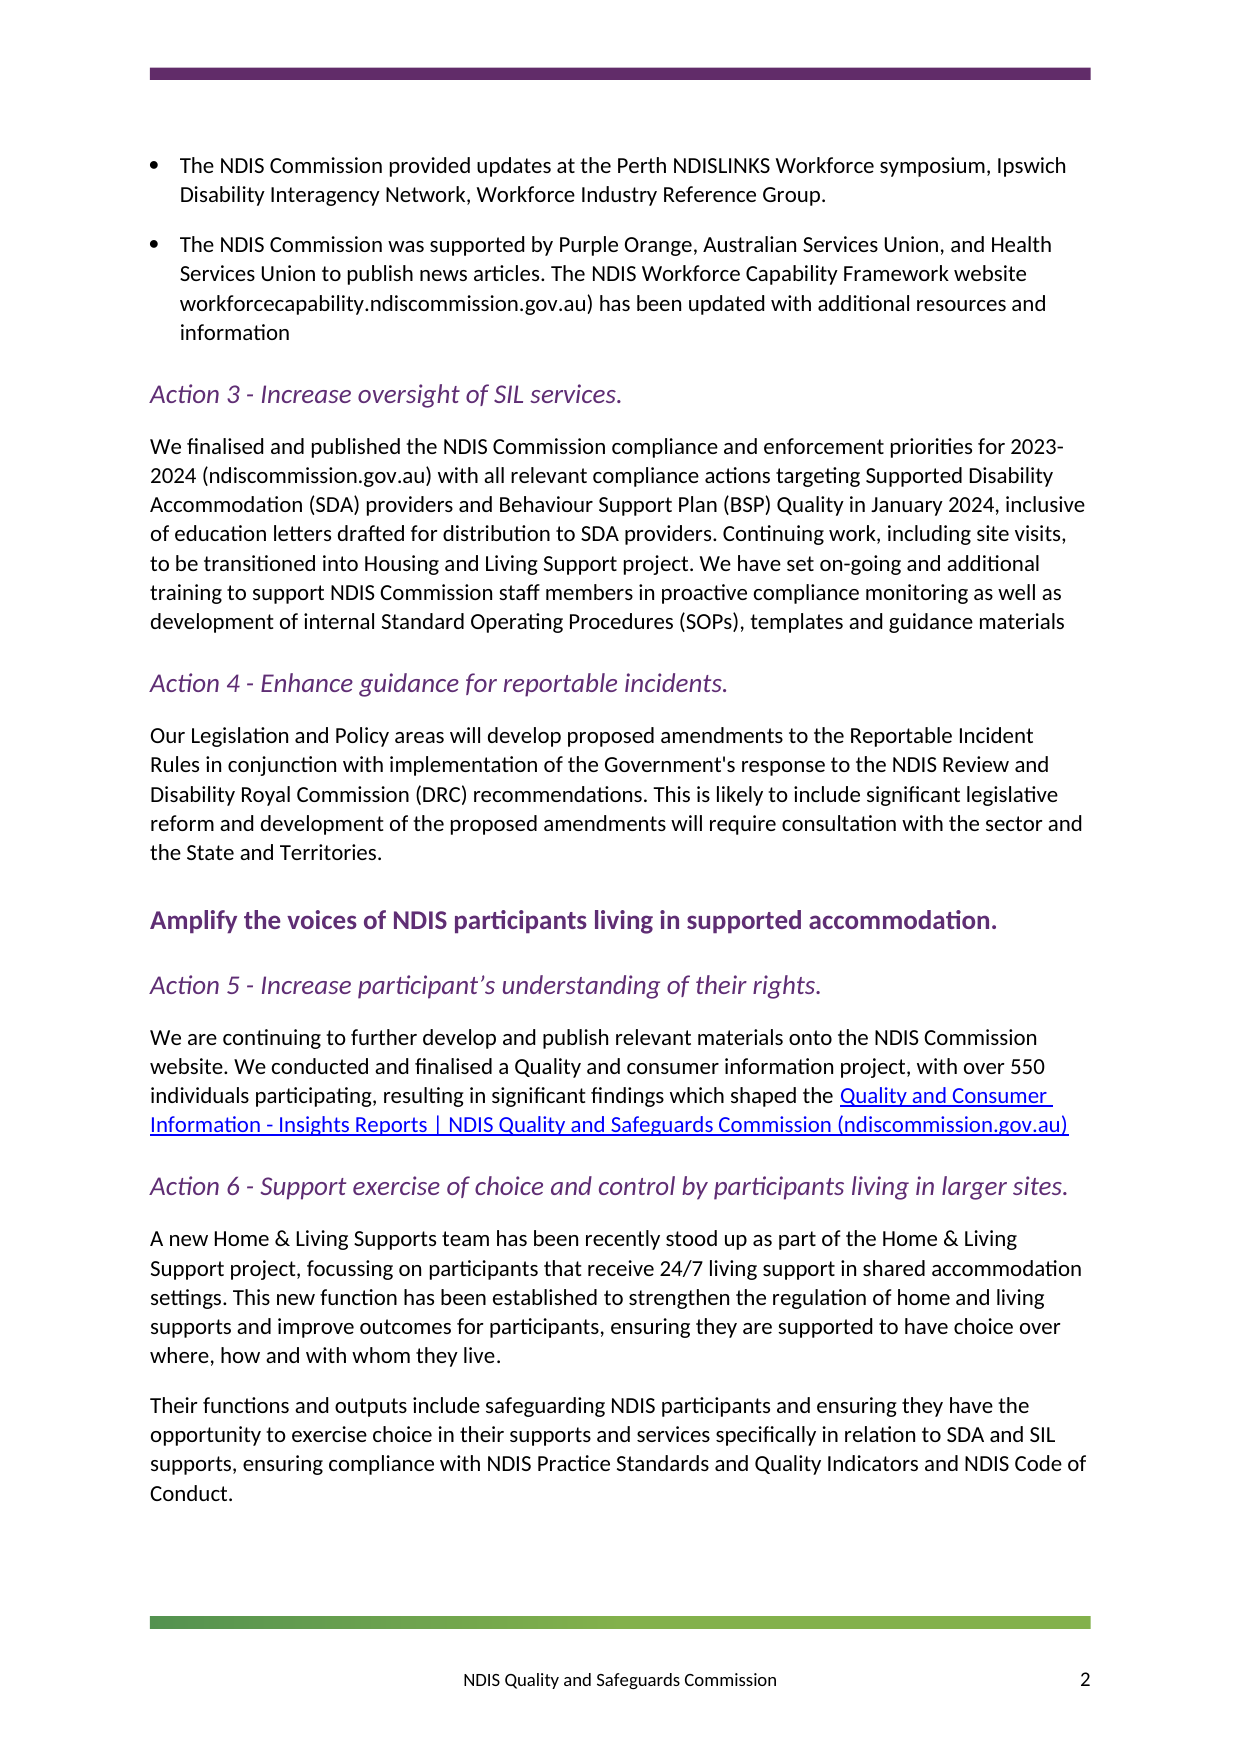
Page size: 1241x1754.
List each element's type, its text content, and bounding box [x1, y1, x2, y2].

text We finalised and published the NDIS Commission compliance and enforcement priorities for 2023-2024 (ndiscommission.gov.au) with all relevant compliance actions targeting Supported Disability Accommodation (SDA) providers and Behaviour Support Plan (BSP) Quality in January 2024, inclusive of education letters drafted for distribution to SDA providers. Continuing work, including site visits, to be transitioned into Housing and Living Support project. We have set on-going and additional training to support NDIS Commission staff members in proactive compliance monitoring as well as development of internal Standard Operating Procedures (SOPs), templates and guidance materials [150, 431, 1090, 635]
subtitle Action 6 - Support exercise of choice and control by participants living in larger sites. [150, 1169, 1090, 1203]
text We are continuing to further develop and publish relevant materials onto the NDIS Commission website. We conducted and finalised a Quality and consumer information project, with over 550 individuals participating, resulting in significant findings which shaped the Quality and Consumer Information - Insights Reports | NDIS Quality and Safeguards Commission (ndiscommission.gov.au) [150, 1022, 1090, 1138]
subtitle Action 5 - Increase participant’s understanding of their rights. [150, 968, 1090, 1001]
list The NDIS Commission was supported by Purple Orange, Australian Services Union, and Health Services Union to publish news articles. The NDIS Workforce Capability Framework website workforcecapability.ndiscommission.gov.au) has been updated with additional resources and information [150, 229, 1090, 346]
list The NDIS Commission provided updates at the Perth NDISLINKS Workforce symposium, Ipswich Disability Interagency Network, Workforce Industry Reference Group. [150, 150, 1090, 208]
subtitle Action 4 - Enhance guidance for reportable incidents. [150, 666, 1090, 699]
subtitle Action 3 - Increase oversight of SIL services. [150, 377, 1090, 410]
text Their functions and outputs include safeguarding NDIS participants and ensuring they have the opportunity to exercise choice in their supports and services specifically in relation to SDA and SIL supports, ensuring compliance with NDIS Practice Standards and Quality Indicators and NDIS Code of Conduct. [150, 1390, 1090, 1507]
subtitle Amplify the voices of NDIS participants living in supported accommodation. [150, 903, 1090, 937]
text A new Home & Living Supports team has been recently stood up as part of the Home & Living Support project, focussing on participants that receive 24/7 living support in shared accommodation settings. This new function has been established to strengthen the regulation of home and living supports and improve outcomes for participants, ensuring they are supported to have choice over where, how and with whom they live. [150, 1223, 1090, 1369]
text Our Legislation and Policy areas will develop proposed amendments to the Reportable Incident Rules in conjunction with implementation of the Government's response to the NDIS Review and Disability Royal Commission (DRC) recommendations. This is likely to include significant legislative reform and development of the proposed amendments will require consultation with the sector and the State and Territories. [150, 720, 1090, 866]
